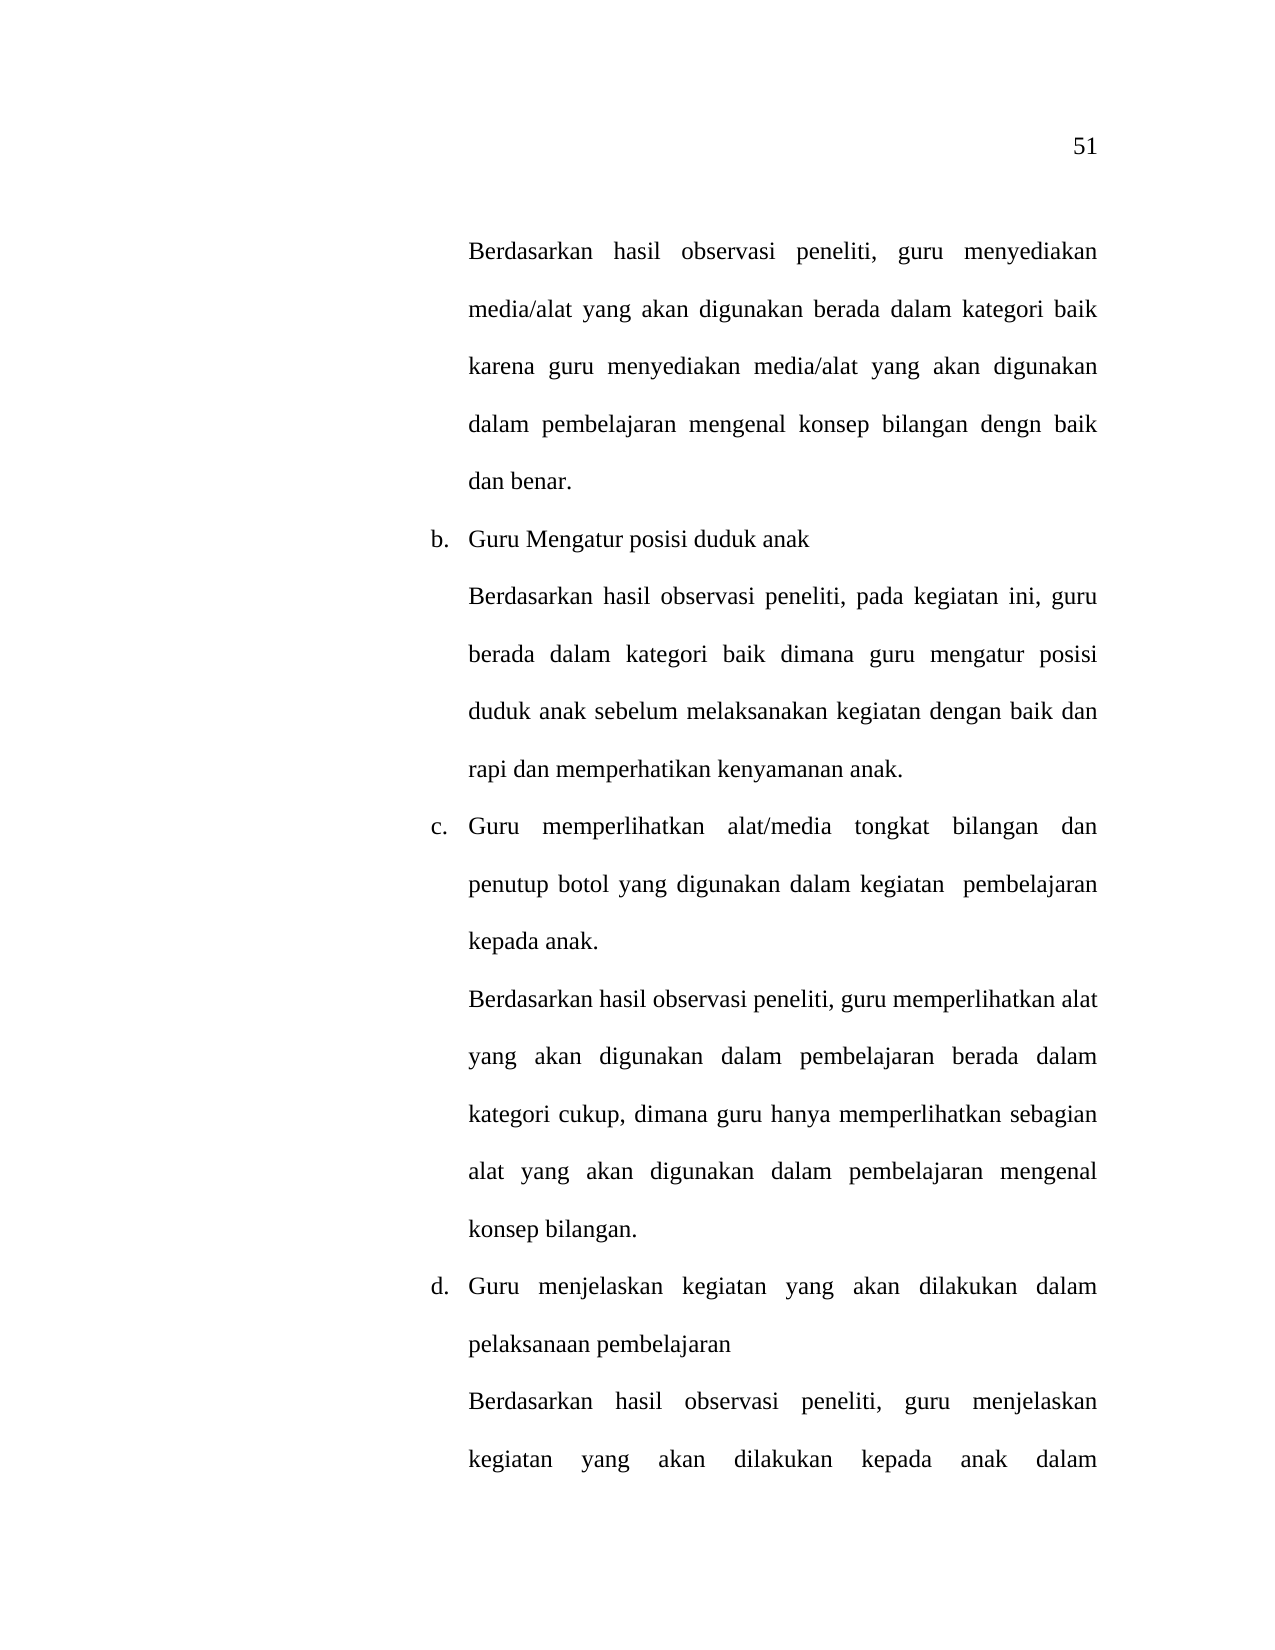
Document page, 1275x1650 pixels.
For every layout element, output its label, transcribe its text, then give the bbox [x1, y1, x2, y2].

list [468, 1386, 1098, 1472]
list Berdasarkan hasil observasi peneliti, pada kegiatan ini, guru berada dalam kategori baik dimana guru mengatur posisi duduk anak sebelum melaksanakan kegiatan dengan baik dan rapi dan memperhatikan kenyamanan anak. [468, 581, 1098, 782]
list Berdasarkan hasil observasi peneliti, guru memperlihatkan alat yang akan digunakan dalam pembelajaran berada dalam kategori cukup, dimana guru hanya memperlihatkan sebagian alat yang akan digunakan dalam pembelajaran mengenal konsep bilangan. [468, 984, 1098, 1242]
list Guru Mengatur posisi duduk anak [431, 524, 1098, 552]
list Berdasarkan hasil observasi peneliti, guru menyediakan media/alat yang akan digunakan berada dalam kategori baik karena guru menyediakan media/alat yang akan digunakan dalam pembelajaran mengenal konsep bilangan dengn baik dan benar. [468, 236, 1098, 495]
list Guru menjelaskan kegiatan yang akan dilakukan dalam pelaksanaan pembelajaran [431, 1271, 1098, 1357]
list Guru memperlihatkan alat/media tongkat bilangan dan penutup botol yang digunakan dalam kegiatan pembelajaran kepada anak. [431, 811, 1098, 955]
